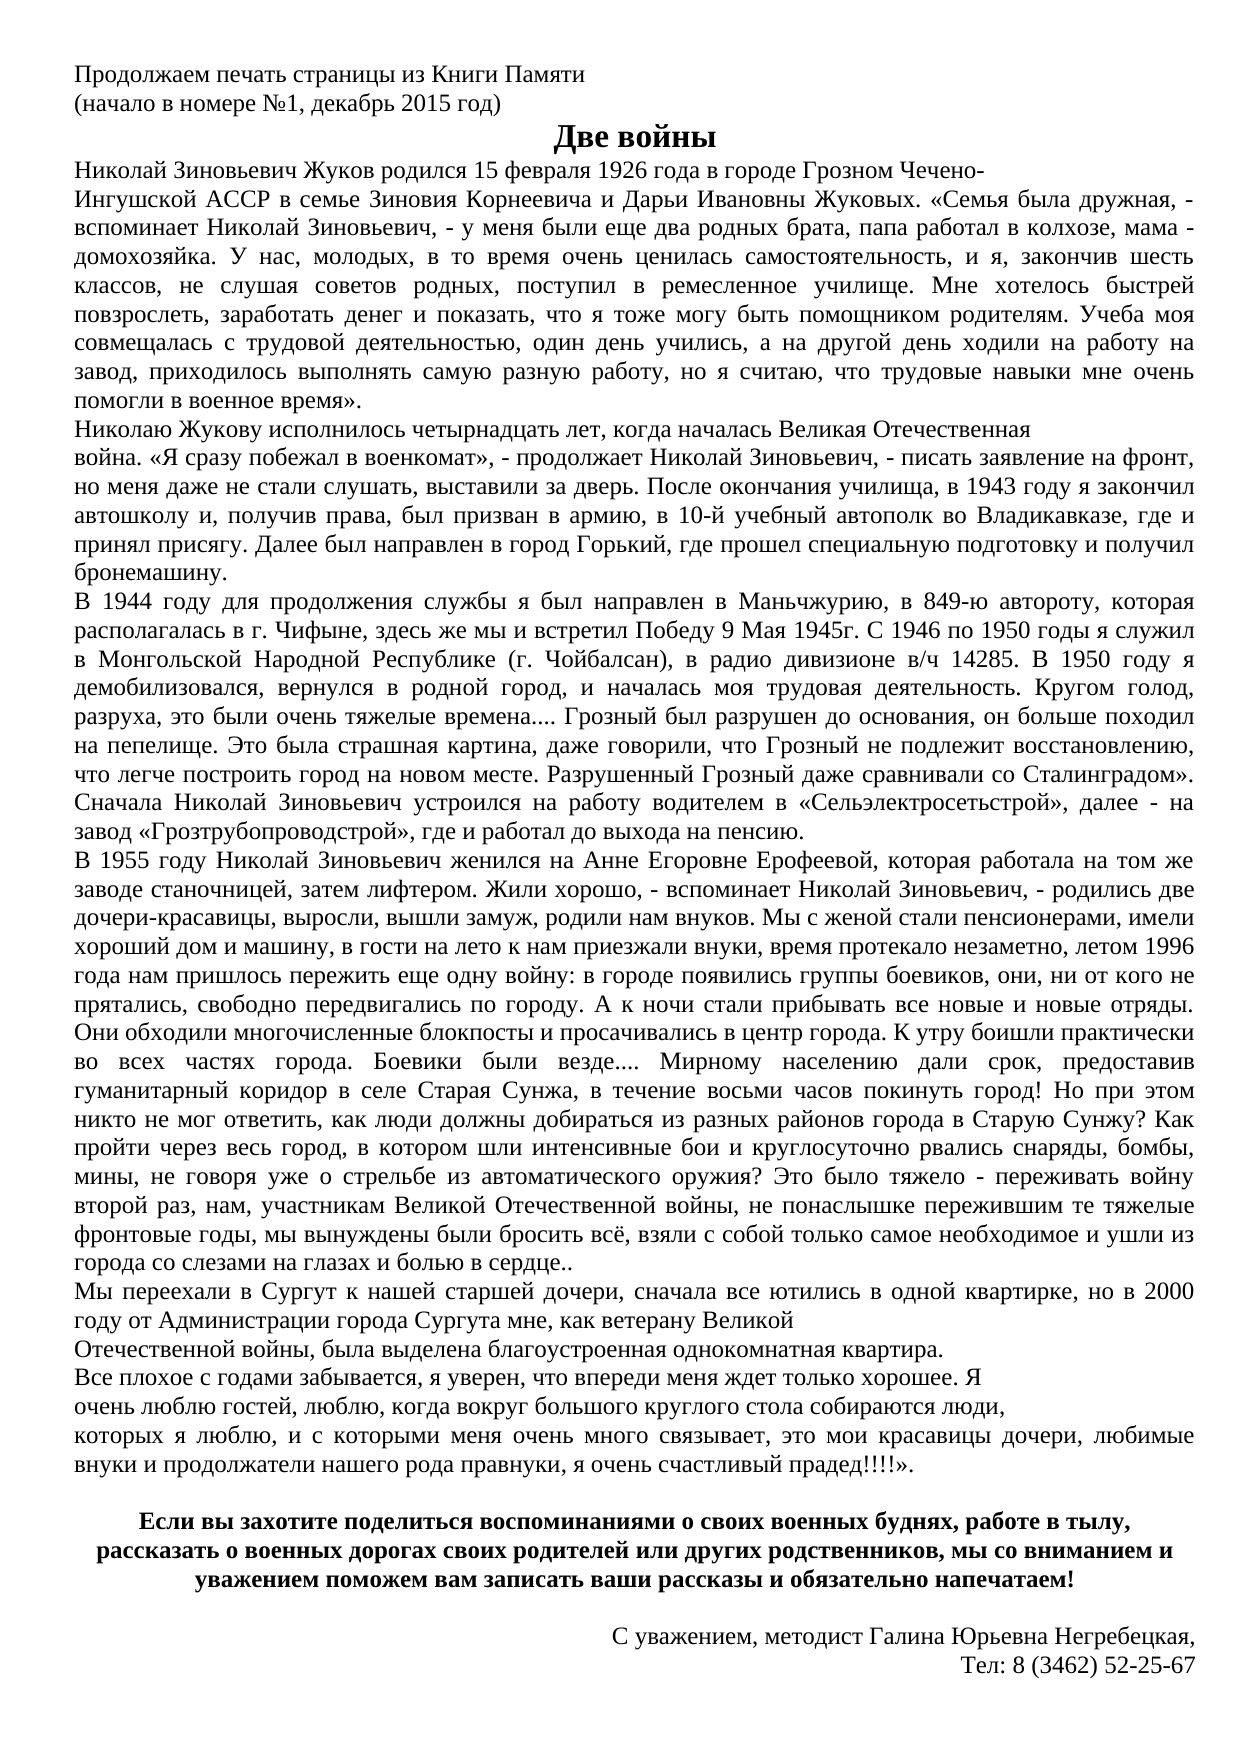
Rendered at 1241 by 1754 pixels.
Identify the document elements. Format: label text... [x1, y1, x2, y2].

text В 1944 году для продолжения службы я был направлен в Маньчжурию, в 849-ю автороту, которая располагалась в г. Чифыне, здесь же мы и встретил Победу 9 Мая 1945г. С 1946 по 1950 годы я служил в Монгольской Народной Республике (г. Чойбалсан), в радио дивизионе в/ч 14285. В 1950 году я демобилизовался, вернулся в родной город, и началась моя трудовая деятельность. Кругом голод, разруха, это были очень тяжелые времена.... Грозный был разрушен до основания, он больше походил на пепелище. Это была страшная картина, даже говорили, что Грозный не подлежит восстановлению, что легче построить город на новом месте. Разрушенный Грозный даже сравнивали со Сталинградом». Сначала Николай Зиновьевич устроился на работу водителем в «Сельэлектросетьстрой», далее - на завод «Грозтрубопроводстрой», где и работал до выхода на пенсию. [74, 586, 1196, 845]
text Николай Зиновьевич Жуков родился 15 февраля 1926 года в городе Грозном Чечено- [74, 155, 1196, 184]
text очень люблю гостей, люблю, когда вокруг большого круглого стола собираются люди, [74, 1391, 1196, 1420]
text Тел: 8 (3462) 52-25-67 [74, 1650, 1196, 1679]
text Две войны [74, 117, 1196, 155]
text которых я люблю, и с которыми меня очень много связывает, это мои красавицы дочери, любимые внуки и продолжатели нашего рода правнуки, я очень счастливый прадед!!!!». [74, 1420, 1196, 1477]
text Николаю Жукову исполнилось четырнадцать лет, когда началась Великая Отечественная [74, 414, 1196, 442]
text война. «Я сразу побежал в военкомат», - продолжает Николай Зиновьевич, - писать заявление на фронт, но меня даже не стали слушать, выставили за дверь. После окончания училища, в 1943 году я закончил автошколу и, получив права, был призван в армию, в 10-й учебный автополк во Владикавказе, где и принял присягу. Далее был направлен в город Горький, где прошел специальную подготовку и получил бронемашину. [74, 442, 1196, 586]
text Отечественной войны, была выделена благоустроенная однокомнатная квартира. [74, 1334, 1196, 1362]
text В 1955 году Николай Зиновьевич женился на Анне Егоровне Ерофеевой, которая работала на том же заводе станочницей, затем лифтером. Жили хорошо, - вспоминает Николай Зиновьевич, - родились две дочери-красавицы, выросли, вышли замуж, родили нам внуков. Мы с женой стали пенсионерами, имели хороший дом и машину, в гости на лето к нам приезжали внуки, время протекало незаметно, летом 1996 года нам пришлось пережить еще одну войну: в городе появились группы боевиков, они, ни от кого не прятались, свободно передвигались по городу. А к ночи стали прибывать все новые и новые отряды. Они обходили многочисленные блокпосты и просачивались в центр города. К утру боишли практически во всех частях города. Боевики были везде.... Мирному населению дали срок, предоставив гуманитарный коридор в селе Старая Сунжа, в течение восьми часов покинуть город! Но при этом никто не мог ответить, как люди должны добираться из разных районов города в Старую Сунжу? Как пройти через весь город, в котором шли интенсивные бои и круглосуточно рвались снаряды, бомбы, мины, не говоря уже о стрельбе из автоматического оружия? Это было тяжело - переживать войну второй раз, нам, участникам Великой Отечественной войны, не понаслышке пережившим те тяжелые фронтовые годы, мы вынуждены были бросить всё, взяли с собой только самое необходимое и ушли из города со слезами на глазах и болью в сердце.. [74, 845, 1196, 1276]
text Мы переехали в Сургут к нашей старшей дочери, сначала все ютились в одной квартирке, но в 2000 году от Администрации города Сургута мне, как ветерану Великой [74, 1276, 1196, 1334]
text Ингушской АССР в семье Зиновия Корнеевича и Дарьи Ивановны Жуковых. «Семья была дружная, - вспоминает Николай Зиновьевич, - у меня были еще два родных брата, папа работал в колхозе, мама - домохозяйка. У нас, молодых, в то время очень ценилась самостоятельность, и я, закончив шесть классов, не слушая советов родных, поступил в ремесленное училище. Мне хотелось быстрей повзрослеть, заработать денег и показать, что я тоже могу быть помощником родителям. Учеба моя совмещалась с трудовой деятельностью, один день учились, а на другой день ходили на работу на завод, приходилось выполнять самую разную работу, но я считаю, что трудовые навыки мне очень помогли в военное время». [74, 184, 1196, 414]
text С уважением, методист Галина Юрьевна Негребецкая, [74, 1621, 1196, 1650]
text Если вы захотите поделиться воспоминаниями о своих военных буднях, работе в тылу, рассказать о военных дорогах своих родителей или других родственников, мы со вниманием и уважением поможем вам записать ваши рассказы и обязательно напечатаем! [74, 1506, 1196, 1592]
text Все плохое с годами забывается, я уверен, что впереди меня ждет только хорошее. Я [74, 1362, 1196, 1391]
text (начало в номере №1, декабрь 2015 год) [74, 88, 1196, 117]
text Продолжаем печать страницы из Книги Памяти [74, 59, 1196, 88]
